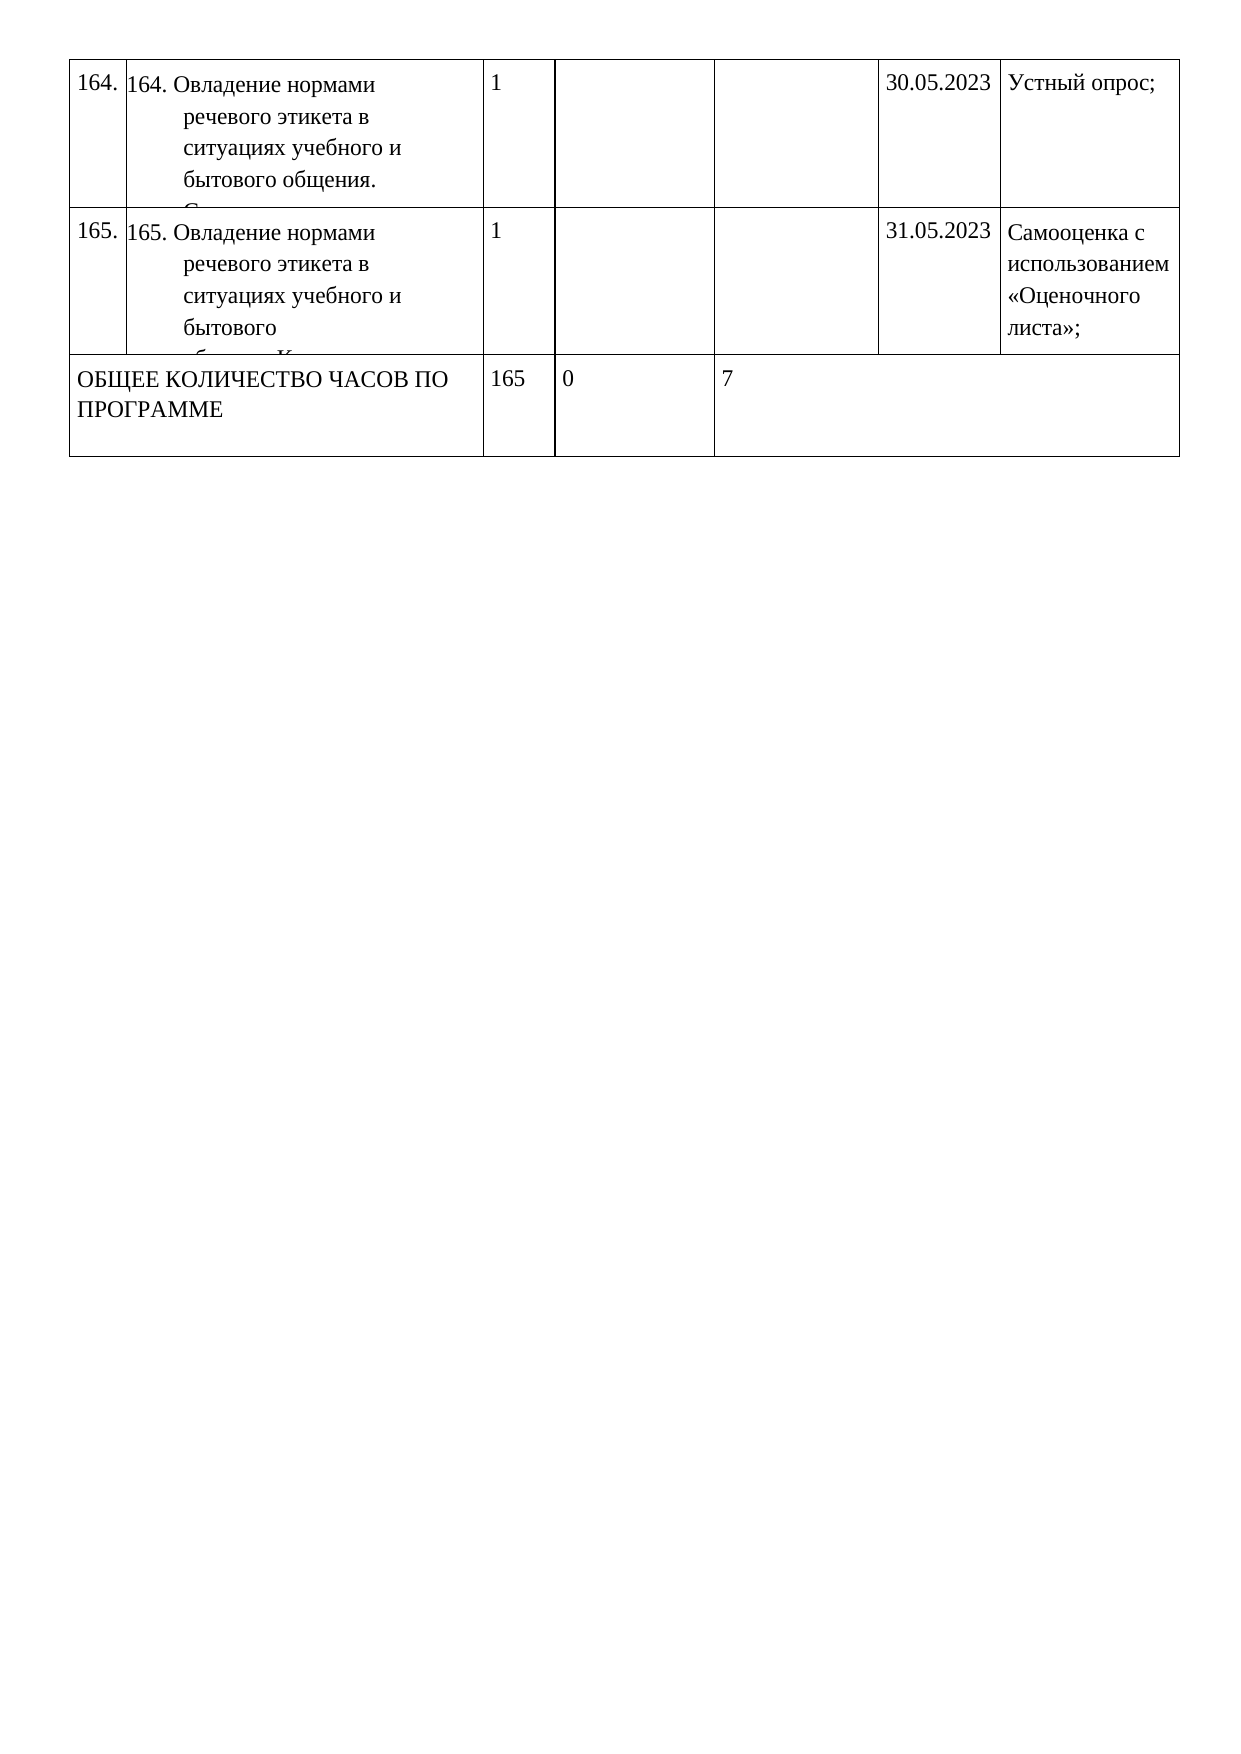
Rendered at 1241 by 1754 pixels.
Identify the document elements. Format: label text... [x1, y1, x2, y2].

table_cell 165. Овладение нормами речевого этикета в ситуациях учебного и бытового общения.Комплексное повторение изученного.(резерв) [127, 208, 483, 354]
table_header 1 [484, 60, 554, 207]
table_cell 165. [70, 208, 126, 354]
table_header 164. [70, 60, 126, 207]
table_header [556, 60, 714, 207]
table_cell 165 [484, 355, 554, 456]
table_header Устный опрос; [1001, 60, 1179, 207]
table_header [715, 60, 878, 207]
table_cell [715, 208, 878, 354]
table_cell 1 [484, 208, 554, 354]
table_header 164. Овладение нормами речевого этикета в ситуациях учебного и бытового общения. Ситуация знакомства. Вежливые слова [127, 60, 483, 207]
table_cell ОБЩЕЕ КОЛИЧЕСТВО ЧАСОВ ПО ПРОГРАММЕ [70, 355, 483, 456]
table_cell [556, 208, 714, 354]
table_cell Самооценка с использованием«Оценочного листа»; [1001, 208, 1179, 354]
table_header 30.05.2023 [879, 60, 1000, 207]
table_cell 7 [715, 355, 1179, 456]
table_cell 31.05.2023 [879, 208, 1000, 354]
table_cell 0 [556, 355, 714, 456]
